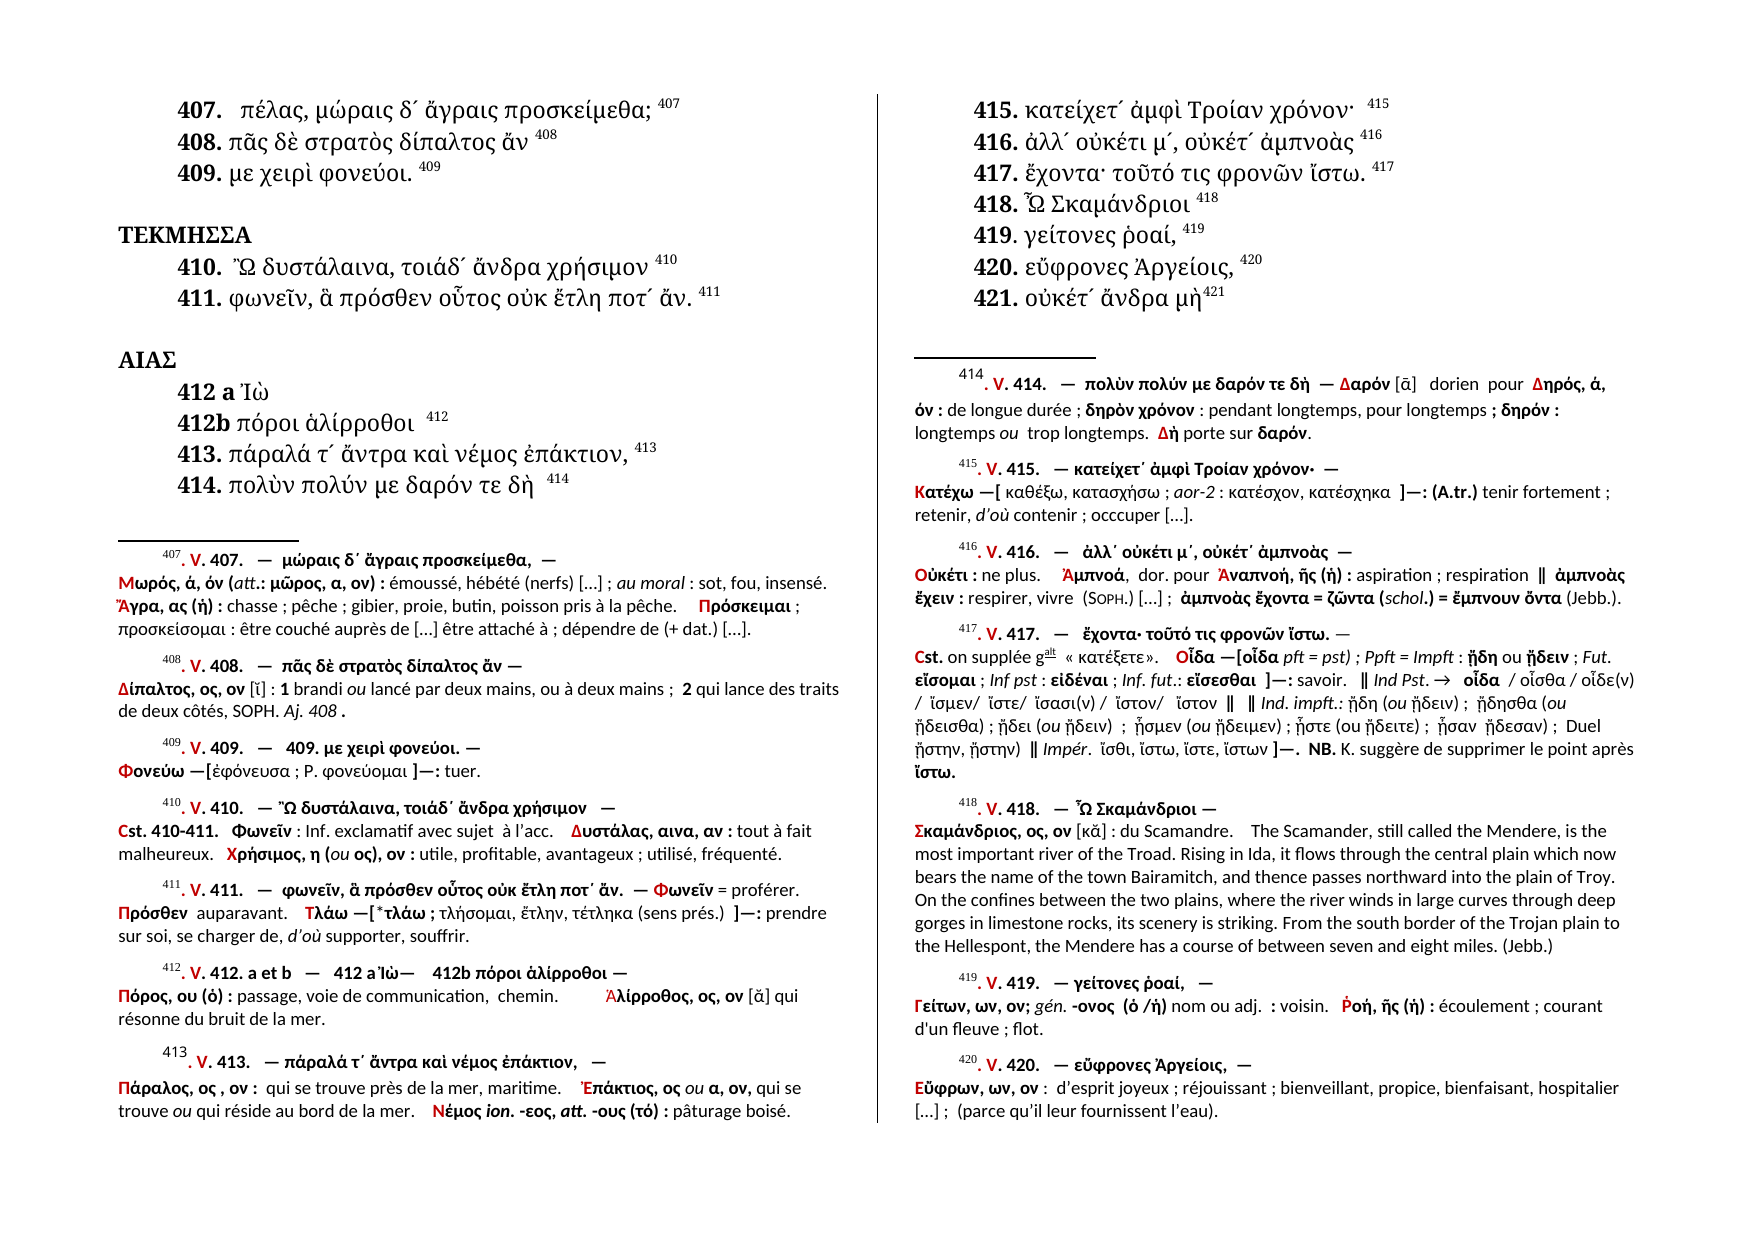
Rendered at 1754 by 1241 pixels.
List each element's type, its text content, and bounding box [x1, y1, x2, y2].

text 420. εὔφρονες Ἀργείοις, [973, 251, 1636, 282]
text 411. φωνεῖν, ἃ πρόσθεν οὗτος οὐκ ἔτλη ποτ´ ἄν. [177, 282, 839, 313]
text 421. οὐκέτ´ ἄνδρα μὴ [973, 282, 1636, 313]
text 408. πᾶς δὲ στρατὸς δίπαλτος ἄν [177, 126, 839, 157]
text 413. πάραλά τ´ ἄντρα καὶ νέμος ἐπάκτιον, [177, 438, 839, 469]
text 414. πολὺν πολύν με δαρόν τε δὴ [177, 469, 839, 501]
text 418. Ὦ Σκαμάνδριοι [973, 188, 1636, 219]
text ΤΕΚΜΗΣΣΑ [118, 219, 839, 251]
text 417. ἔχοντα· τοῦτό τις φρονῶν ἴστω. [973, 157, 1636, 188]
text 412 a Ἰὼ [177, 376, 839, 407]
text ΑΙΑΣ [118, 344, 839, 376]
text 412b πόροι ἁλίρροθοι [177, 407, 839, 438]
text 415. κατείχετ´ ἀμφὶ Τροίαν χρόνον· [973, 94, 1636, 126]
text 416. ἀλλ´ οὐκέτι μ´, οὐκέτ´ ἀμπνοὰς [973, 126, 1636, 157]
text 419. γείτονες ῥοαί, [973, 219, 1636, 251]
text 407. πέλας, μώραις δ´ ἄγραις προσκείμεθα; [177, 94, 839, 126]
text 409. με χειρὶ φονεύοι. [177, 157, 839, 188]
text 410. Ὢ δυστάλαινα, τοιάδ´ ἄνδρα χρήσιμον [177, 251, 839, 282]
